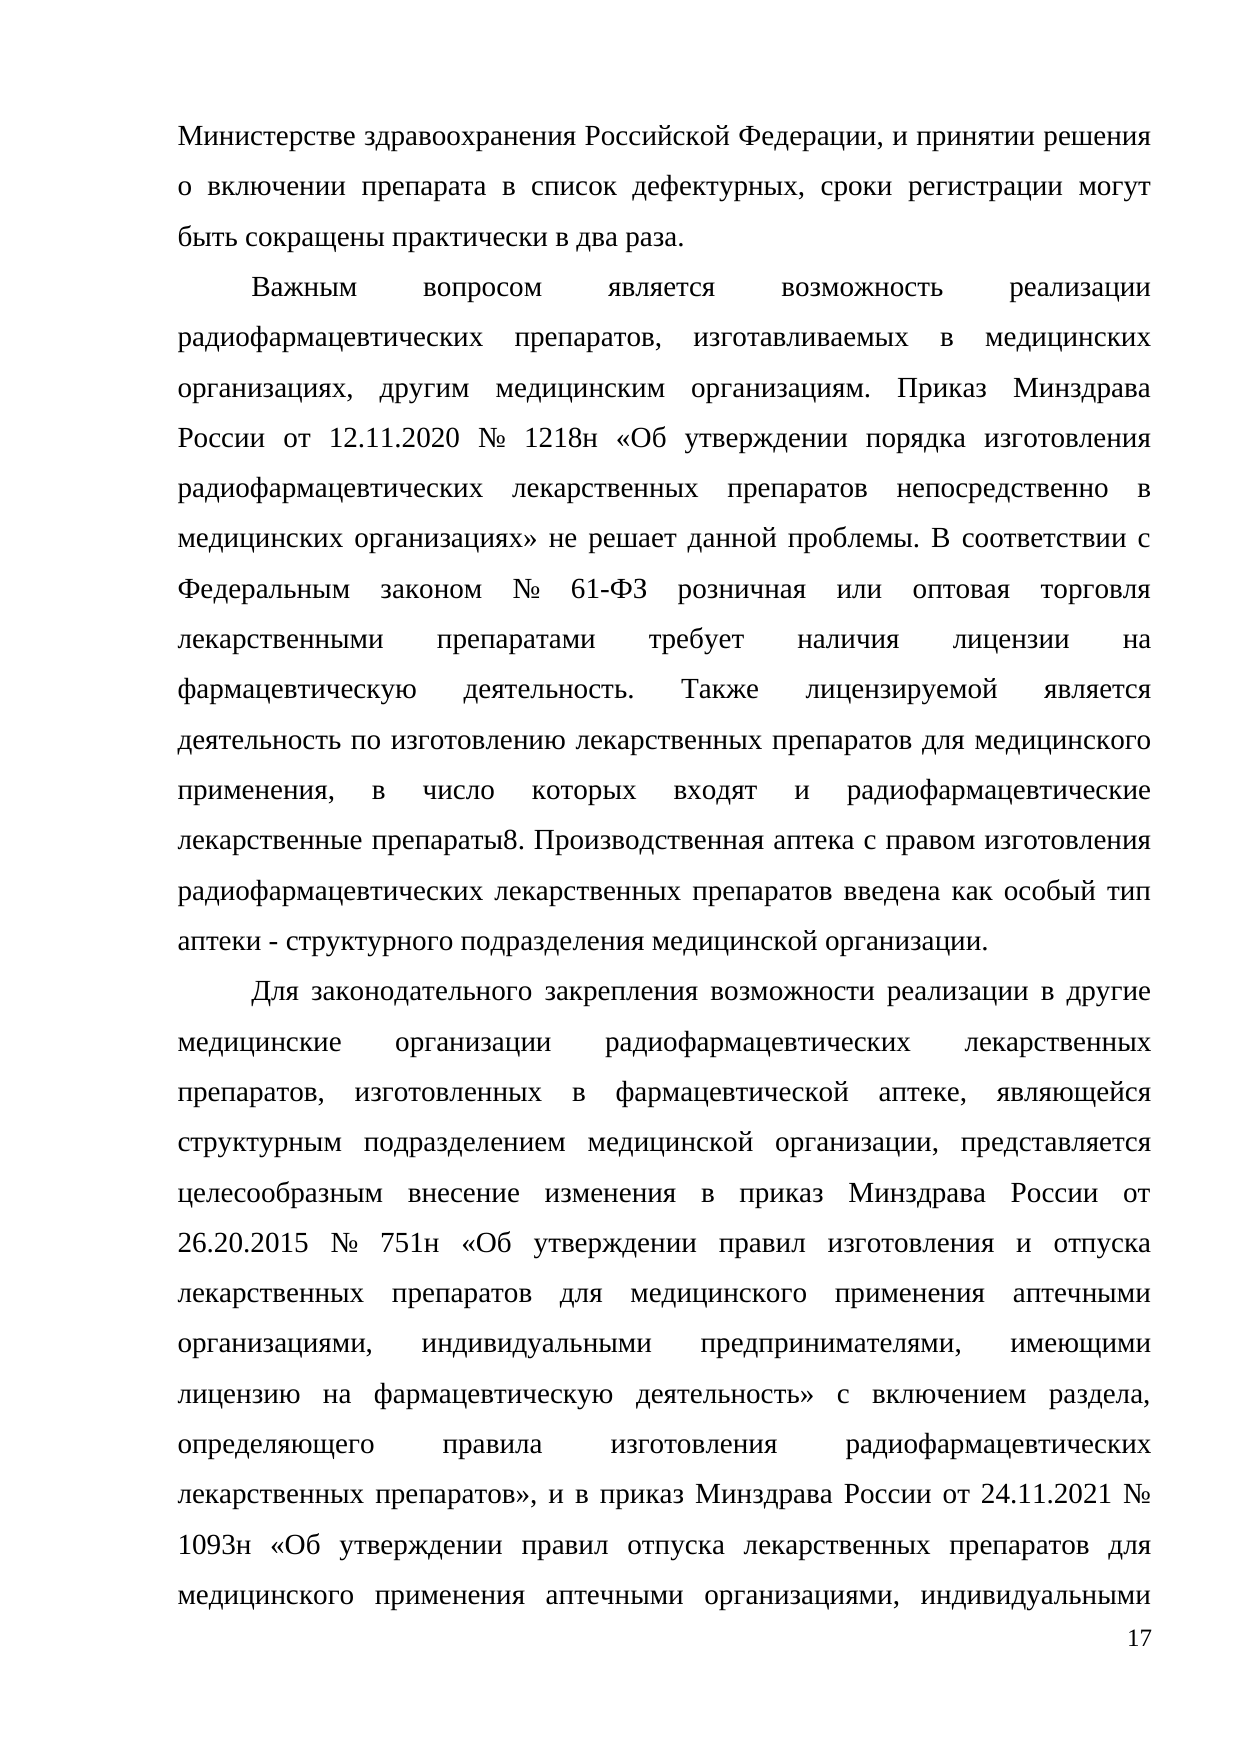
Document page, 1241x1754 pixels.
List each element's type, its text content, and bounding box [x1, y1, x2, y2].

text Важным вопросом является возможность реализации радиофармацевтических препаратов, изготавливаемых в медицинских организациях, другим медицинским организациям. Приказ Минздрава России от 12.11.2020 № 1218н «Об утверждении порядка изготовления радиофармацевтических лекарственных препаратов непосредственно в медицинских организациях» не решает данной проблемы. В соответствии с Федеральным законом № 61-ФЗ розничная или оптовая торговля лекарственными препаратами требует наличия лицензии на фармацевтическую деятельность. Также лицензируемой является деятельность по изготовлению лекарственных препаратов для медицинского применения, в число которых входят и радиофармацевтические лекарственные препараты8. Производственная аптека с правом изготовления радиофармацевтических лекарственных препаратов введена как особый тип аптеки - структурного подразделения медицинской организации. [177, 269, 1152, 957]
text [177, 973, 1152, 1611]
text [177, 118, 1152, 252]
